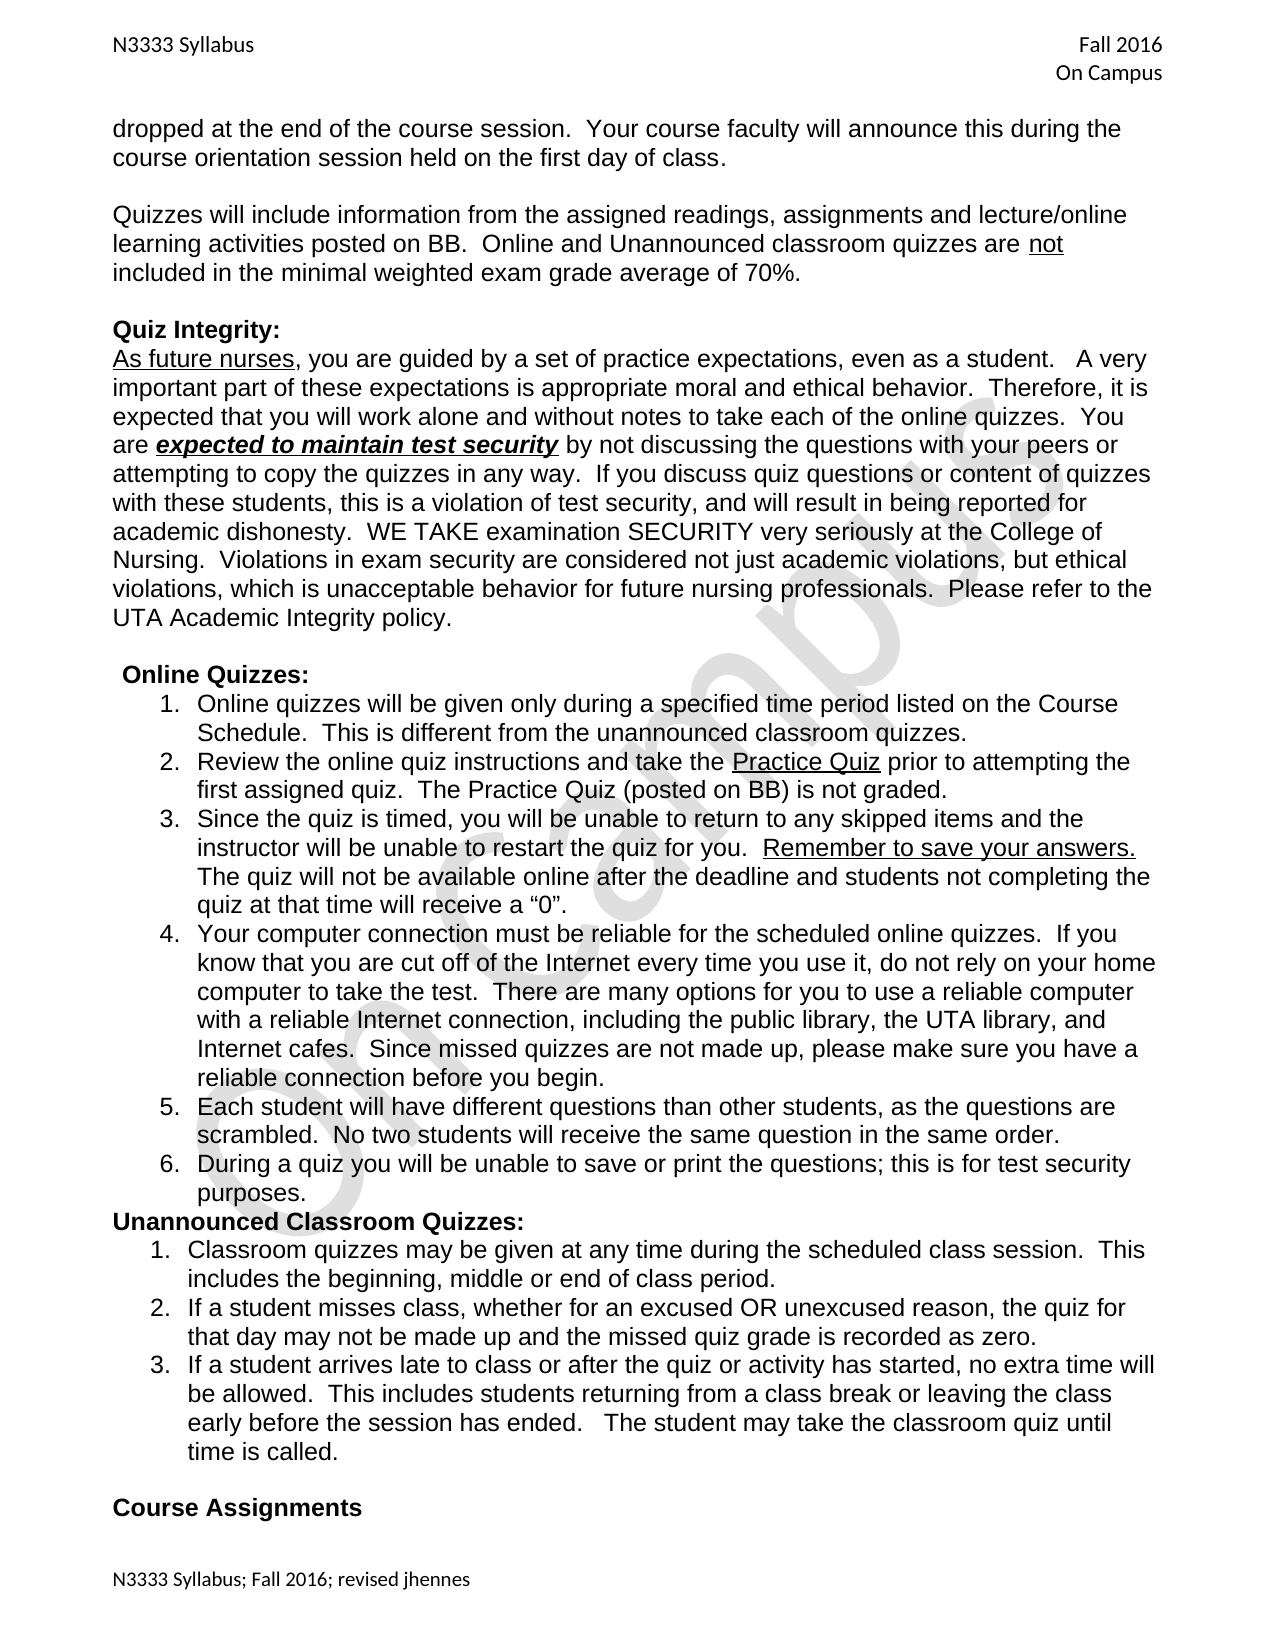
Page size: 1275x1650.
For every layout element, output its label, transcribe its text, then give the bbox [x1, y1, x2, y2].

list If a student arrives late to class or after the quiz or activity has started, no extra time will be allowed. This includes students returning from a class break or leaving the class early before the session has ended. The student may take the classroom quiz until time is called. [150, 1350, 1162, 1493]
text As future nurses, you are guided by a set of practice expectations, even as a student. A very important part of these expectations is appropriate moral and ethical behavior. Therefore, it is expected that you will work alone and without notes to take each of the online quizzes. You are expected to maintain test security by not discussing the questions with your peers or attempting to copy the quizzes in any way. If you discuss quiz questions or content of quizzes [112, 344, 1162, 488]
list Each student will have different questions than other students, as the questions are scrambled. No two students will receive the same question in the same order. [159, 1092, 1162, 1149]
text Quiz Integrity: [112, 315, 1162, 344]
list Classroom quizzes may be given at any time during the scheduled class session. This includes the beginning, middle or end of class period. [150, 1235, 1162, 1293]
list Your computer connection must be reliable for the scheduled online quizzes. If you know that you are cut off of the Internet every time you use it, do not rely on your home computer to take the test. There are many options for you to use a reliable computer with a reliable Internet connection, including the public library, the UTA library, and Internet cafes. Since missed quizzes are not made up, please make sure you have a reliable connection before you begin. [159, 919, 1162, 1092]
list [112, 114, 1162, 172]
text Quizzes will include information from the assigned readings, assignments and lecture/online learning activities posted on BB. Online and Unannounced classroom quizzes are not included in the minimal weighted exam grade average of 70%. [112, 200, 1162, 287]
list Since the quiz is timed, you will be unable to return to any skipped items and the instructor will be unable to restart the quiz for you. Remember to save your answers. The quiz will not be available online after the deadline and students not completing the quiz at that time will receive a “0”. [159, 804, 1162, 919]
text with these students, this is a violation of test security, and will result in being reported for academic dishonesty. WE TAKE examination SECURITY very seriously at the College of Nursing. Violations in exam security are considered not just academic violations, but ethical violations, which is unacceptable behavior for future nursing professionals. Please refer to the UTA Academic Integrity policy. [112, 488, 1162, 632]
list Online quizzes will be given only during a specified time period listed on the Course Schedule. This is different from the unannounced classroom quizzes. [159, 689, 1162, 747]
text Online Quizzes: [122, 660, 1162, 689]
text Course Assignments [112, 1493, 1162, 1522]
list Review the online quiz instructions and take the Practice Quiz prior to attempting the first assigned quiz. The Practice Quiz (posted on BB) is not graded. [159, 747, 1162, 804]
text Unannounced Classroom Quizzes: [112, 1207, 1162, 1235]
list During a quiz you will be unable to save or print the questions; this is for test security purposes. [159, 1149, 1162, 1207]
list If a student misses class, whether for an excused OR unexcused reason, the quiz for that day may not be made up and the missed quiz grade is recorded as zero. [150, 1293, 1162, 1350]
